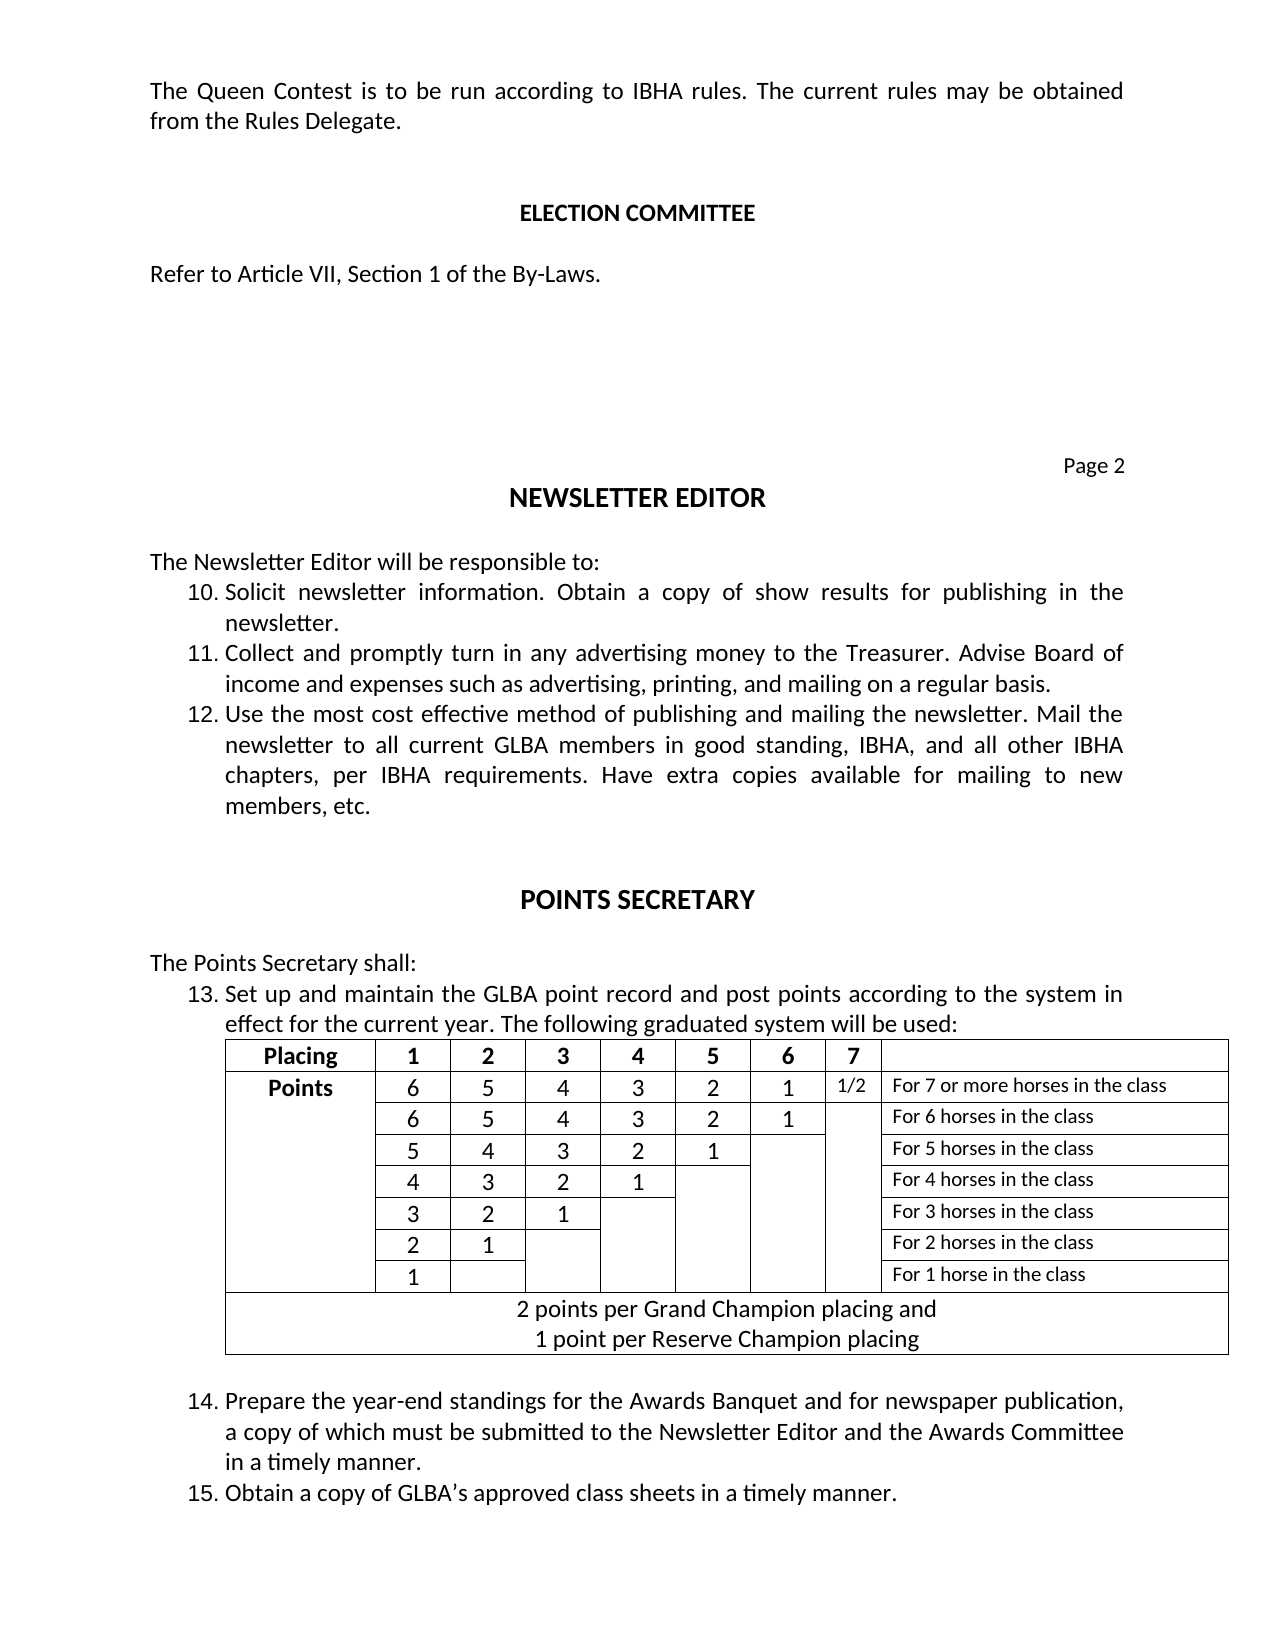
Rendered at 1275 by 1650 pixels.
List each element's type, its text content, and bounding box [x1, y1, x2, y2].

table_cell 3 [601, 1072, 675, 1102]
table_cell For 6 horses in the class [882, 1103, 1228, 1134]
table_cell For 2 horses in the class [882, 1230, 1228, 1260]
table_header 3 [526, 1040, 600, 1071]
table_cell 1 [751, 1072, 825, 1102]
table_cell 1 [451, 1230, 525, 1260]
table_header 4 [601, 1040, 675, 1071]
table_cell 4 [451, 1135, 525, 1165]
table_cell 4 [376, 1166, 450, 1197]
table_cell 2 [451, 1198, 525, 1228]
table_cell For 1 horse in the class [882, 1261, 1228, 1292]
table_cell [526, 1230, 600, 1292]
table_cell 4 [526, 1072, 600, 1102]
table_header 1 [376, 1040, 450, 1071]
table_cell 2 [676, 1072, 750, 1102]
table_cell [751, 1135, 825, 1292]
table_cell 1/2 [826, 1072, 881, 1102]
table_cell 1 [751, 1103, 825, 1134]
table_cell Points [226, 1072, 375, 1292]
table_header 5 [676, 1040, 750, 1071]
table_cell 4 [526, 1103, 600, 1134]
table_header 6 [751, 1040, 825, 1071]
table_header 2 [451, 1040, 525, 1071]
list Set up and maintain the GLBA point record and post points according to the system in effect for the current year. The following graduated system will be used: [187, 978, 1125, 1039]
text ELECTION COMMITTEE [150, 197, 1125, 228]
table_cell 1 [526, 1198, 600, 1228]
table_cell 2 points per Grand Champion placing and 1 point per Reserve Champion placing [226, 1293, 1228, 1354]
text NEWSLETTER EDITOR [150, 479, 1125, 515]
table_cell 2 [601, 1135, 675, 1165]
table_cell 3 [526, 1135, 600, 1165]
text The Queen Contest is to be run according to IBHA rules. The current rules may be obtained from the Rules Delegate. [150, 75, 1125, 136]
table_cell 5 [376, 1135, 450, 1165]
table_cell 6 [376, 1103, 450, 1134]
table_cell 6 [376, 1072, 450, 1102]
table_cell 2 [676, 1103, 750, 1134]
list Solicit newsletter information. Obtain a copy of show results for publishing in the newsletter. [187, 576, 1125, 637]
table_cell 1 [676, 1135, 750, 1165]
list Use the most cost effective method of publishing and mailing the newsletter. Mail the newsletter to all current GLBA members in good standing, IBHA, and all other IBHA chapters, per IBHA requirements. Have extra copies available for mailing to new members, etc. [187, 698, 1125, 820]
table_header Placing [226, 1040, 375, 1071]
text The Points Secretary shall: [150, 948, 1125, 978]
table_cell 5 [451, 1072, 525, 1102]
table_cell [601, 1198, 675, 1292]
table_cell For 7 or more horses in the class [882, 1072, 1228, 1102]
table_cell 1 [601, 1166, 675, 1197]
table_header [882, 1040, 1228, 1071]
text POINTS SECRETARY [150, 881, 1125, 917]
list Obtain a copy of GLBA’s approved class sheets in a timely manner. [187, 1477, 1125, 1507]
table_cell For 4 horses in the class [882, 1166, 1228, 1197]
table_cell 3 [376, 1198, 450, 1228]
table_cell 2 [526, 1166, 600, 1197]
table_cell 3 [601, 1103, 675, 1134]
table_cell 5 [451, 1103, 525, 1134]
text The Newsletter Editor will be responsible to: [150, 546, 1125, 576]
table_cell For 3 horses in the class [882, 1198, 1228, 1228]
list Prepare the year-end standings for the Awards Banquet and for newspaper publication, a copy of which must be submitted to the Newsletter Editor and the Awards Committee in a timely manner. [187, 1385, 1125, 1477]
table_header 7 [826, 1040, 881, 1071]
text Page 2 [150, 452, 1125, 479]
table_cell 3 [451, 1166, 525, 1197]
table_cell 2 [376, 1230, 450, 1260]
table_cell [451, 1261, 525, 1292]
list Collect and promptly turn in any advertising money to the Treasurer. Advise Board of income and expenses such as advertising, printing, and mailing on a regular basis. [187, 637, 1125, 698]
table_cell [676, 1166, 750, 1292]
table_cell [826, 1103, 881, 1292]
table_cell For 5 horses in the class [882, 1135, 1228, 1165]
table_cell 1 [376, 1261, 450, 1292]
text Refer to Article VII, Section 1 of the By-Laws. [150, 258, 1125, 289]
